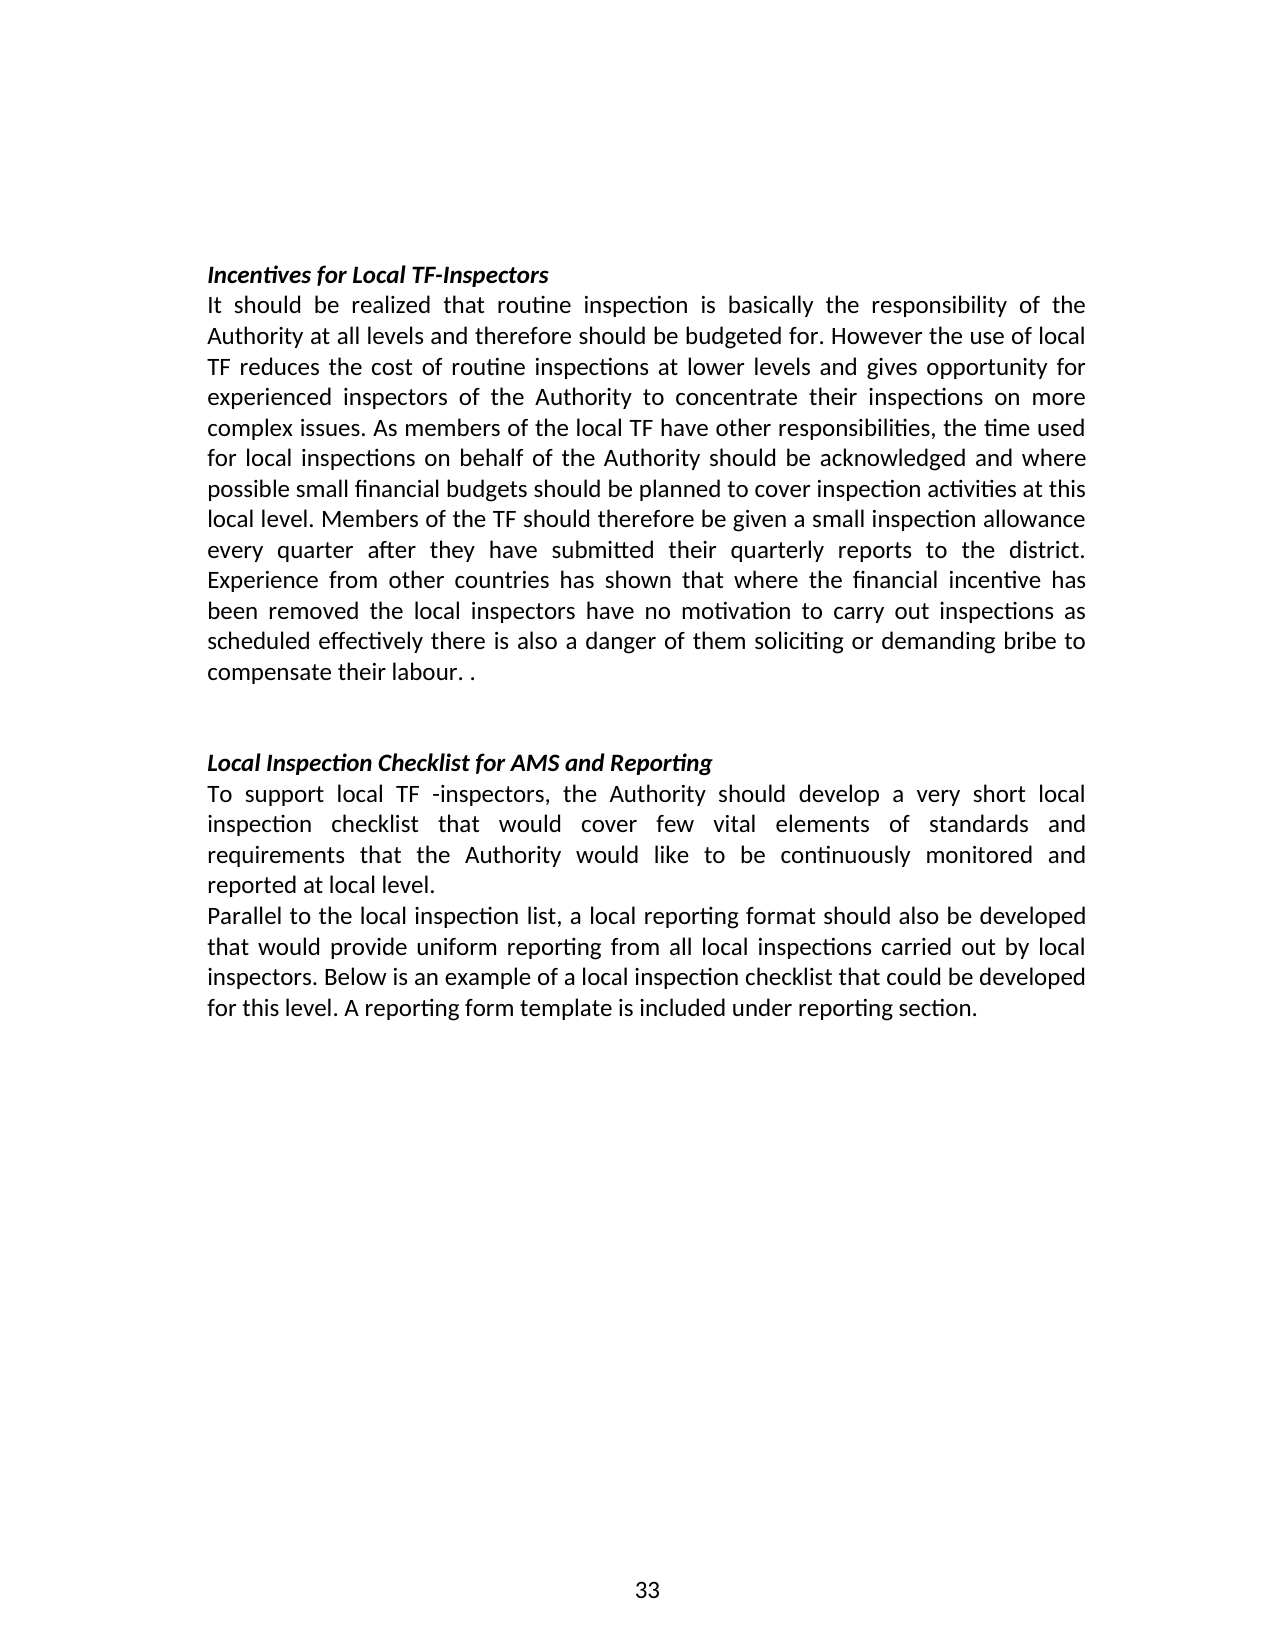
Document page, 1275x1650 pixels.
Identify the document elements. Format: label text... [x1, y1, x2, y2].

text Incentives for Local TF-Inspectors [207, 259, 1087, 290]
text Parallel to the local inspection list, a local reporting format should also be developed that would provide uniform reporting from all local inspections carried out by local inspectors. Below is an example of a local inspection checklist that could be developed for this level. A reporting form template is included under reporting section. [207, 900, 1087, 1022]
text It should be realized that routine inspection is basically the responsibility of the Authority at all levels and therefore should be budgeted for. However the use of local TF reduces the cost of routine inspections at lower levels and gives opportunity for experienced inspectors of the Authority to concentrate their inspections on more complex issues. As members of the local TF have other responsibilities, the time used for local inspections on behalf of the Authority should be acknowledged and where possible small financial budgets should be planned to cover inspection activities at this local level. Members of the TF should therefore be given a small inspection allowance every quarter after they have submitted their quarterly reports to the district. Experience from other countries has shown that where the financial incentive has been removed the local inspectors have no motivation to carry out inspections as scheduled effectively there is also a danger of them soliciting or demanding bribe to compensate their labour. . [207, 290, 1087, 686]
text To support local TF -inspectors, the Authority should develop a very short local inspection checklist that would cover few vital elements of standards and requirements that the Authority would like to be continuously monitored and reported at local level. [207, 778, 1087, 900]
text Local Inspection Checklist for AMS and Reporting [207, 747, 1087, 778]
